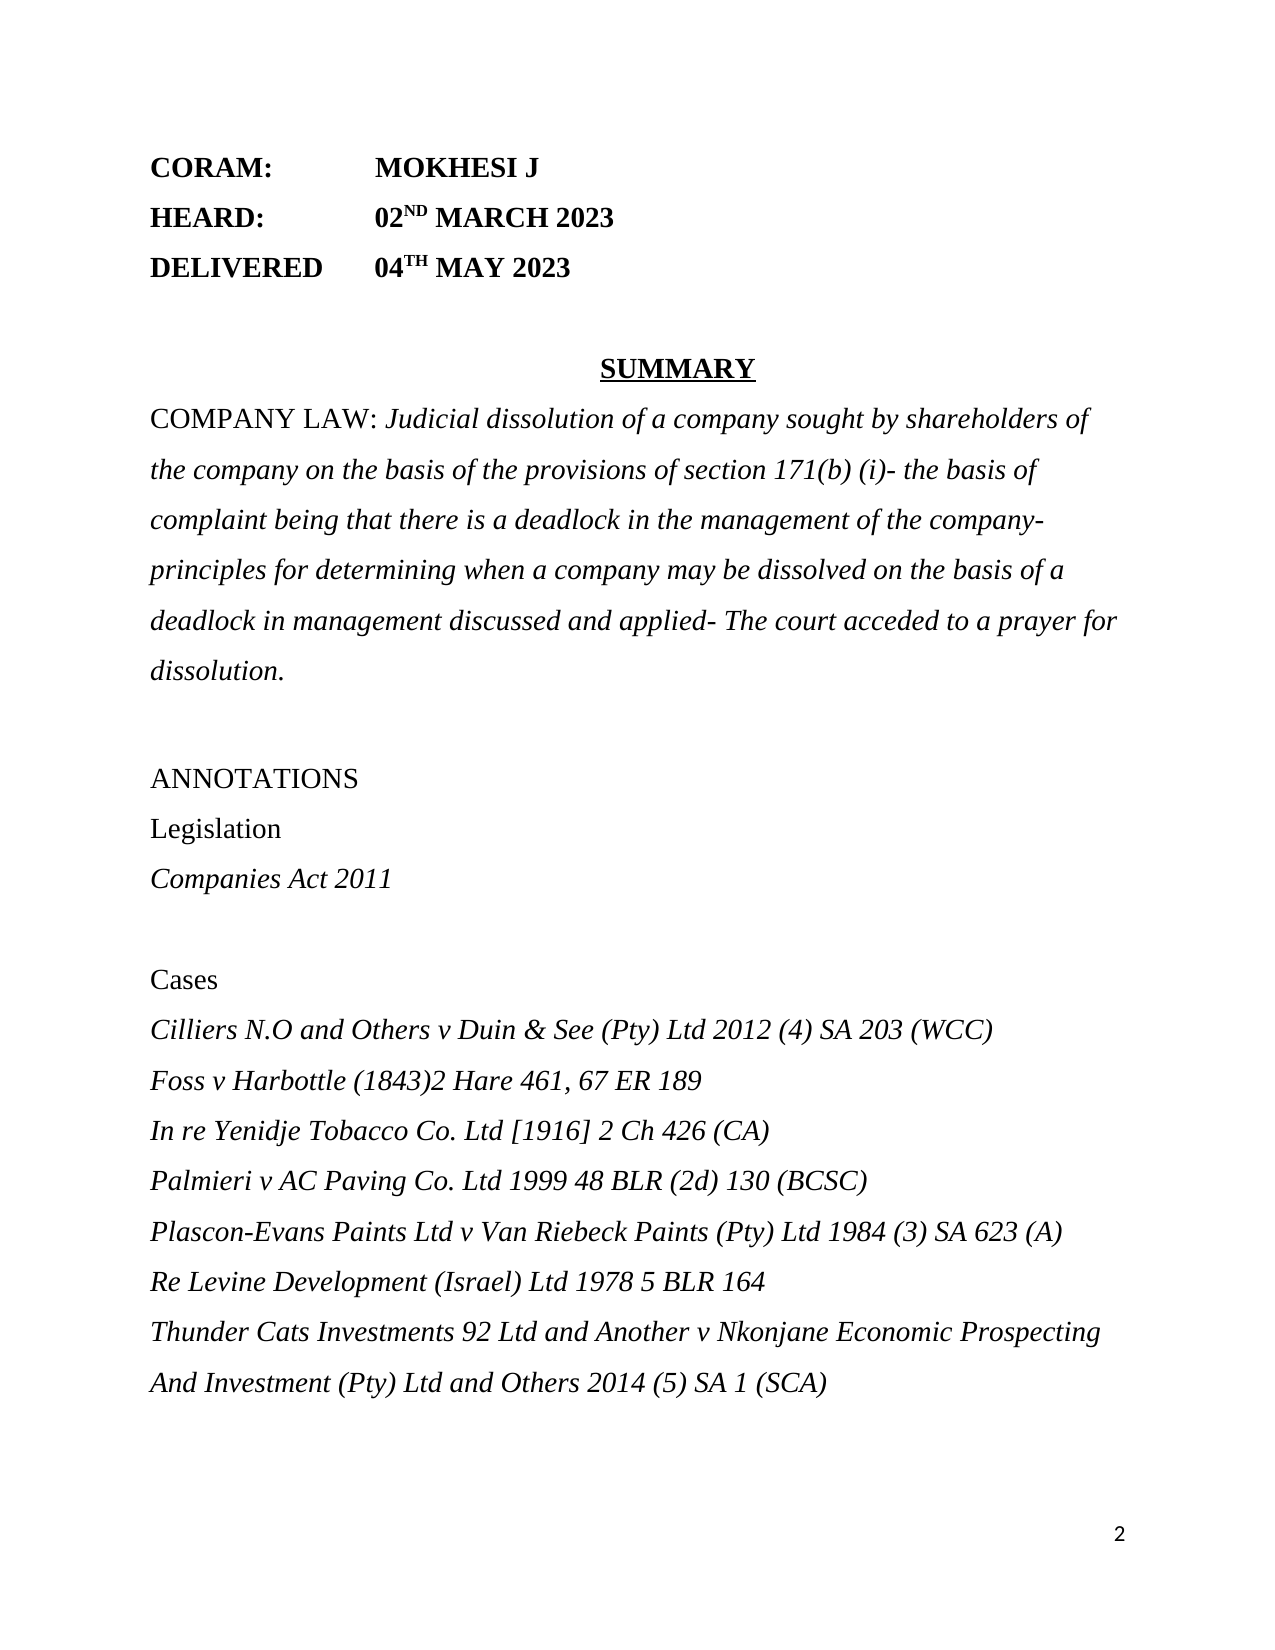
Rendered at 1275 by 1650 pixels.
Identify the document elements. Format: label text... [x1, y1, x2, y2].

text SUMMARY [525, 351, 1125, 385]
text Cases [150, 962, 1125, 996]
text HEARD: 02ND MARCH 2023 [150, 200, 1125, 234]
text Re Levine Development (Israel) Ltd 1978 5 BLR 164 [150, 1264, 1125, 1298]
text Companies Act 2011 [150, 862, 1125, 895]
text Foss v Harbottle (1843)2 Hare 461, 67 ER 189 [150, 1063, 1125, 1096]
text In re Yenidje Tobacco Co. Ltd [1916] 2 Ch 426 (CA) [150, 1113, 1125, 1147]
text COMPANY LAW: Judicial dissolution of a company sought by shareholders of the company on the basis of the provisions of section 171(b) (i)- the basis of complaint being that there is a deadlock in the management of the company- principles for determining when a company may be dissolved on the basis of a deadlock in management discussed and applied- The court acceded to a prayer for dissolution. [150, 402, 1125, 687]
text CORAM: MOKHESI J [150, 150, 1125, 183]
text Legislation [150, 811, 1125, 845]
text Thunder Cats Investments 92 Ltd and Another v Nkonjane Economic Prospecting And Investment (Pty) Ltd and Others 2014 (5) SA 1 (SCA) [150, 1314, 1125, 1398]
text DELIVERED 04TH MAY 2023 [150, 251, 1125, 284]
text Plascon-Evans Paints Ltd v Van Riebeck Paints (Pty) Ltd 1984 (3) SA 623 (A) [150, 1214, 1125, 1247]
text Palmieri v AC Paving Co. Ltd 1999 48 BLR (2d) 130 (BCSC) [150, 1163, 1125, 1197]
text Cilliers N.O and Others v Duin & See (Pty) Ltd 2012 (4) SA 203 (WCC) [150, 1012, 1125, 1046]
text ANNOTATIONS [150, 761, 1125, 794]
